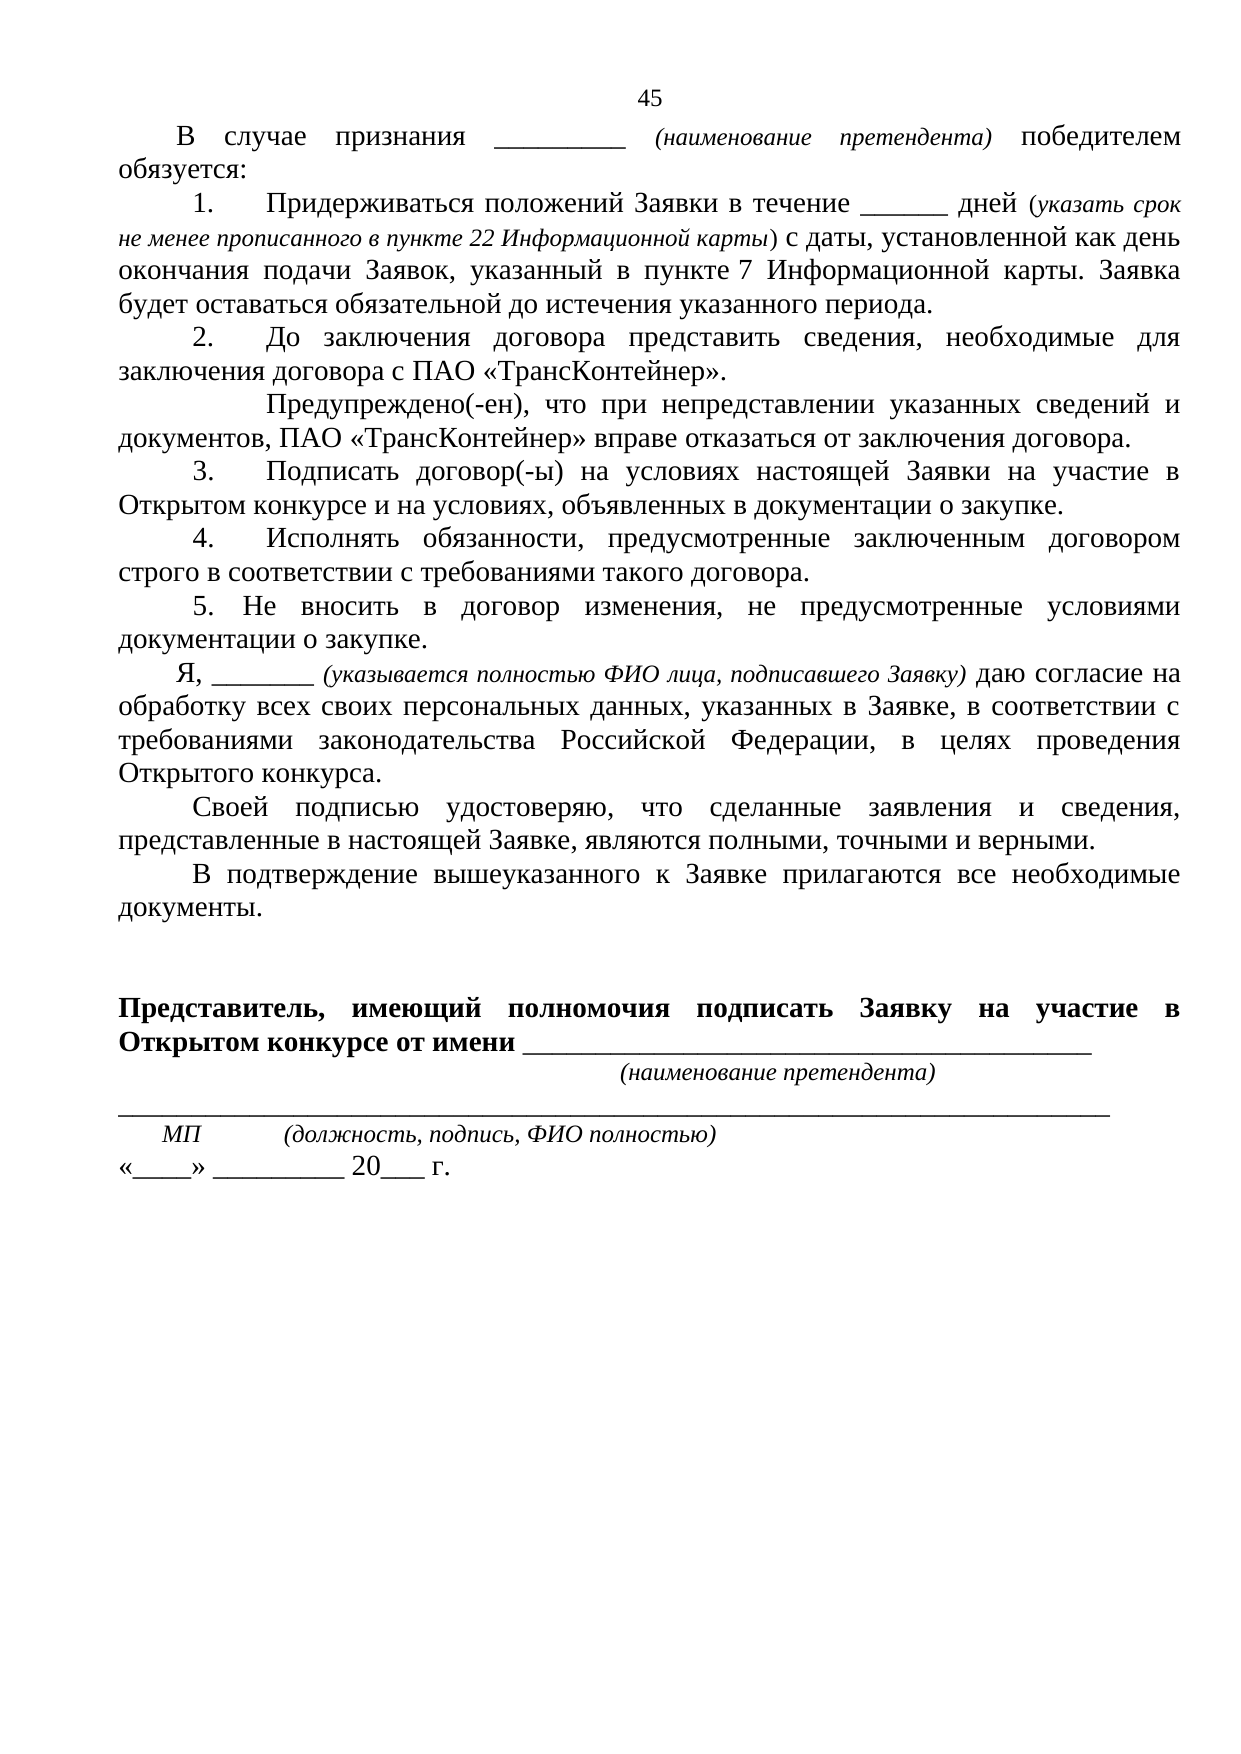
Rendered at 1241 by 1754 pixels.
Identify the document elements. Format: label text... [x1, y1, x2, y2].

text ____________________________________________________________________ [118, 1086, 1181, 1119]
list До заключения договора представить сведения, необходимые для заключения договора с ПАО «ТрансКонтейнер». [118, 319, 1181, 386]
text «____» _________ 20___ г. [118, 1148, 1181, 1182]
text Своей подписью удостоверяю, что сделанные заявления и сведения, представленные в настоящей Заявке, являются полными, точными и верными. [118, 789, 1181, 856]
text В случае признания _________ (наименование претендента) победителем обязуется: [118, 118, 1181, 185]
text (наименование претендента) [118, 1057, 1181, 1086]
text В подтверждение вышеуказанного к Заявке прилагаются все необходимые документы. [118, 856, 1181, 923]
list Подписать договор(-ы) на условиях настоящей Заявки на участие в Открытом конкурсе и на условиях, объявленных в документации о закупке. [118, 453, 1181, 521]
list Исполнять обязанности, предусмотренные заключенным договором строго в соответствии с требованиями такого договора. [118, 521, 1181, 588]
text Представитель, имеющий полномочия подписать Заявку на участие в Открытом конкурсе от имени _______________________________________ [118, 990, 1181, 1057]
text Предупреждено(-ен), что при непредставлении указанных сведений и документов, ПАО «ТрансКонтейнер» вправе отказаться от заключения договора. [118, 386, 1181, 453]
text Я, _______ (указывается полностью ФИО лица, подписавшего Заявку) даю согласие на обработку всех своих персональных данных, указанных в Заявке, в соответствии с требованиями законодательства Российской Федерации, в целях проведения Открытого конкурса. [118, 655, 1181, 789]
text МП (должность, подпись, ФИО полностью) [118, 1119, 1181, 1148]
list Придерживаться положений Заявки в течение ______ дней (указать срок не менее прописанного в пункте 22 Информационной карты) с даты, установленной как день окончания подачи Заявок, указанный в пункте 7 Информационной карты. Заявка будет оставаться обязательной до истечения указанного периода. [118, 185, 1181, 319]
list Не вносить в договор изменения, не предусмотренные условиями документации о закупке. [118, 588, 1181, 655]
